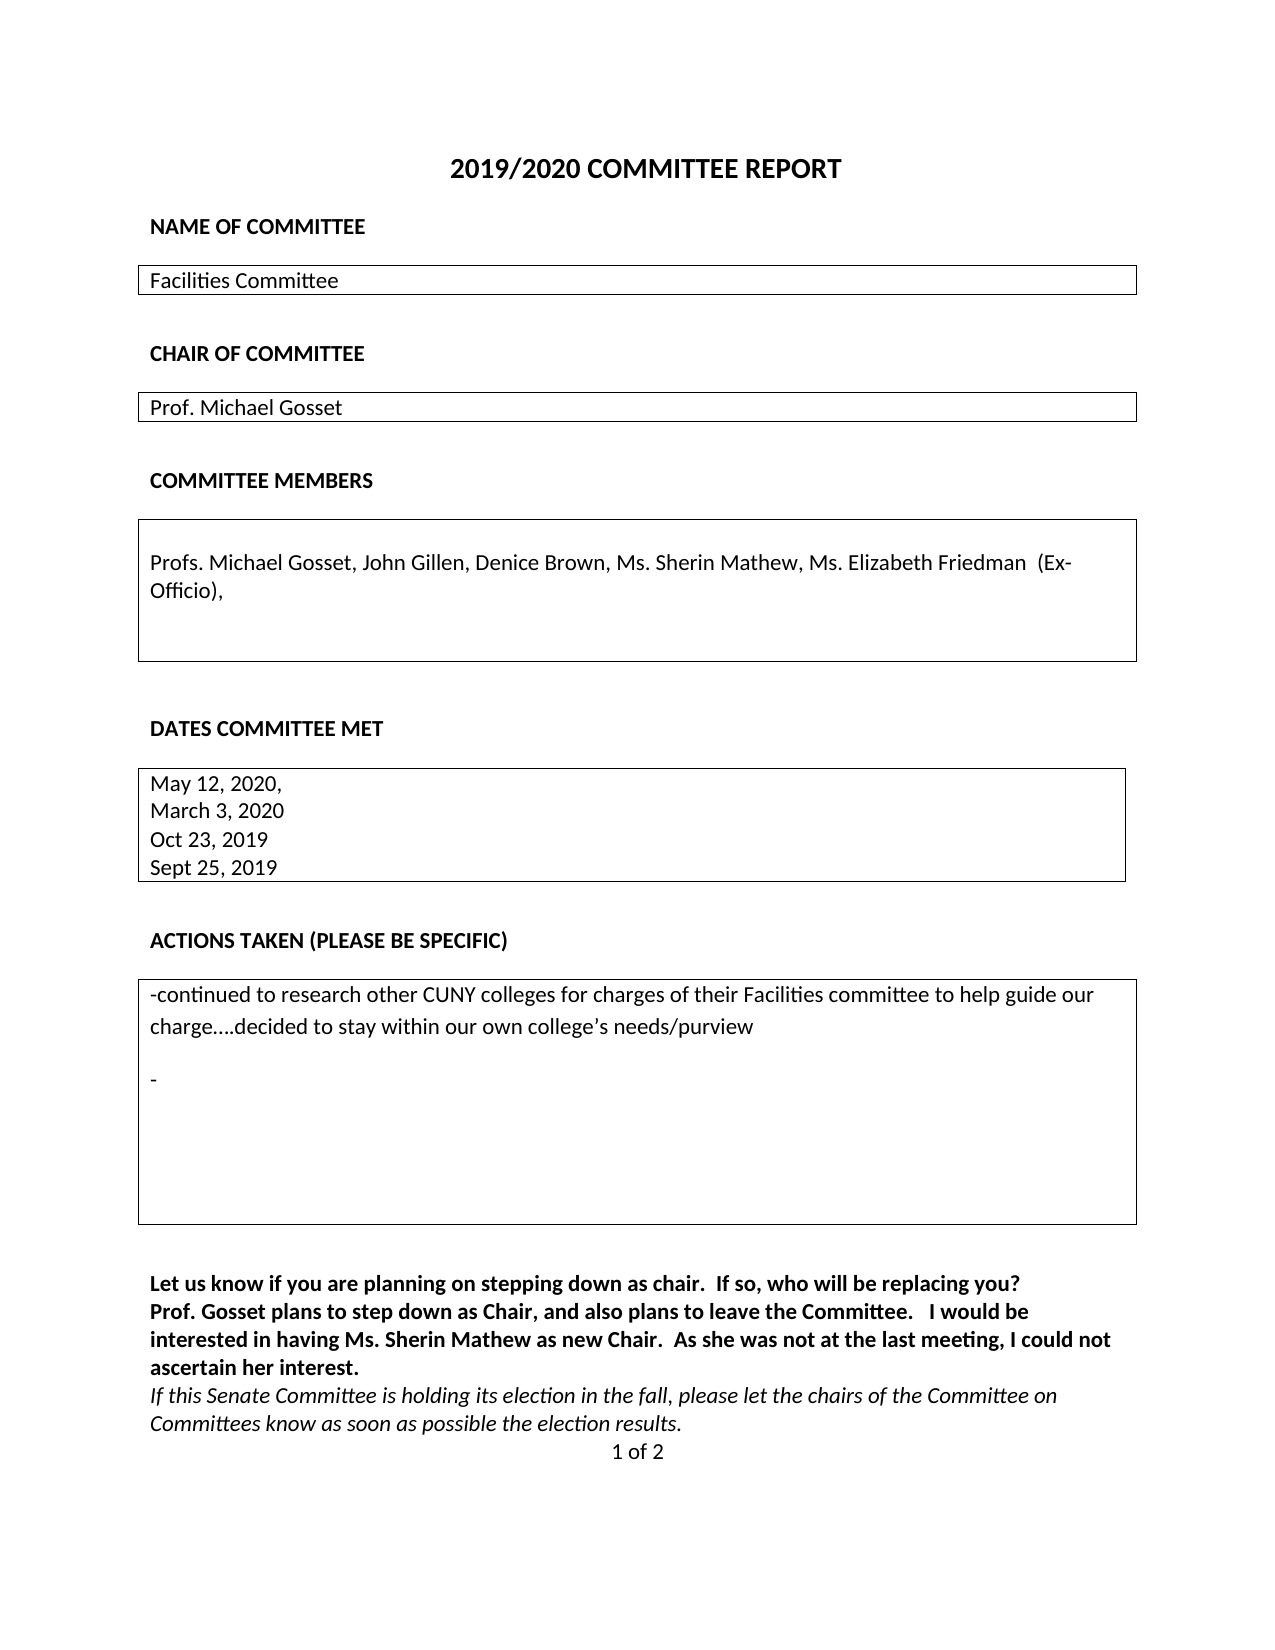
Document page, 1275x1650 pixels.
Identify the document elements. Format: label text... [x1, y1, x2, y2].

text COMMITTEE MEMBERS [150, 466, 1125, 494]
text NAME OF COMMITTEE [150, 212, 1125, 240]
table_header -continued to research other CUNY colleges for charges of their Facilities committee to help guide our charge….decided to stay within our own college’s needs/purview - [139, 980, 1136, 1224]
text Prof. Gosset plans to step down as Chair, and also plans to leave the Committee. I would be interested in having Ms. Sherin Mathew as new Chair. As she was not at the last meeting, I could not ascertain her interest. [150, 1297, 1125, 1381]
table_header Profs. Michael Gosset, John Gillen, Denice Brown, Ms. Sherin Mathew, Ms. Elizabeth Friedman (Ex-Officio), [139, 520, 1136, 661]
text 2019/2020 COMMITTEE REPORT [150, 150, 1125, 186]
text CHAIR OF COMMITTEE [150, 339, 1125, 367]
table_header Prof. Michael Gosset [139, 393, 1136, 421]
table_header May 12, 2020, March 3, 2020 Oct 23, 2019 Sept 25, 2019 [139, 769, 1125, 881]
text 1 of 2 [150, 1437, 1125, 1465]
text ACTIONS TAKEN (PLEASE BE SPECIFIC) [150, 926, 1125, 954]
text Let us know if you are planning on stepping down as chair. If so, who will be replacing you? [150, 1269, 1125, 1297]
text If this Senate Committee is holding its election in the fall, please let the chairs of the Committee on Committees know as soon as possible the election results. [150, 1381, 1125, 1437]
text DATES COMMITTEE MET [150, 714, 1125, 743]
table_header Facilities Committee [139, 266, 1136, 294]
